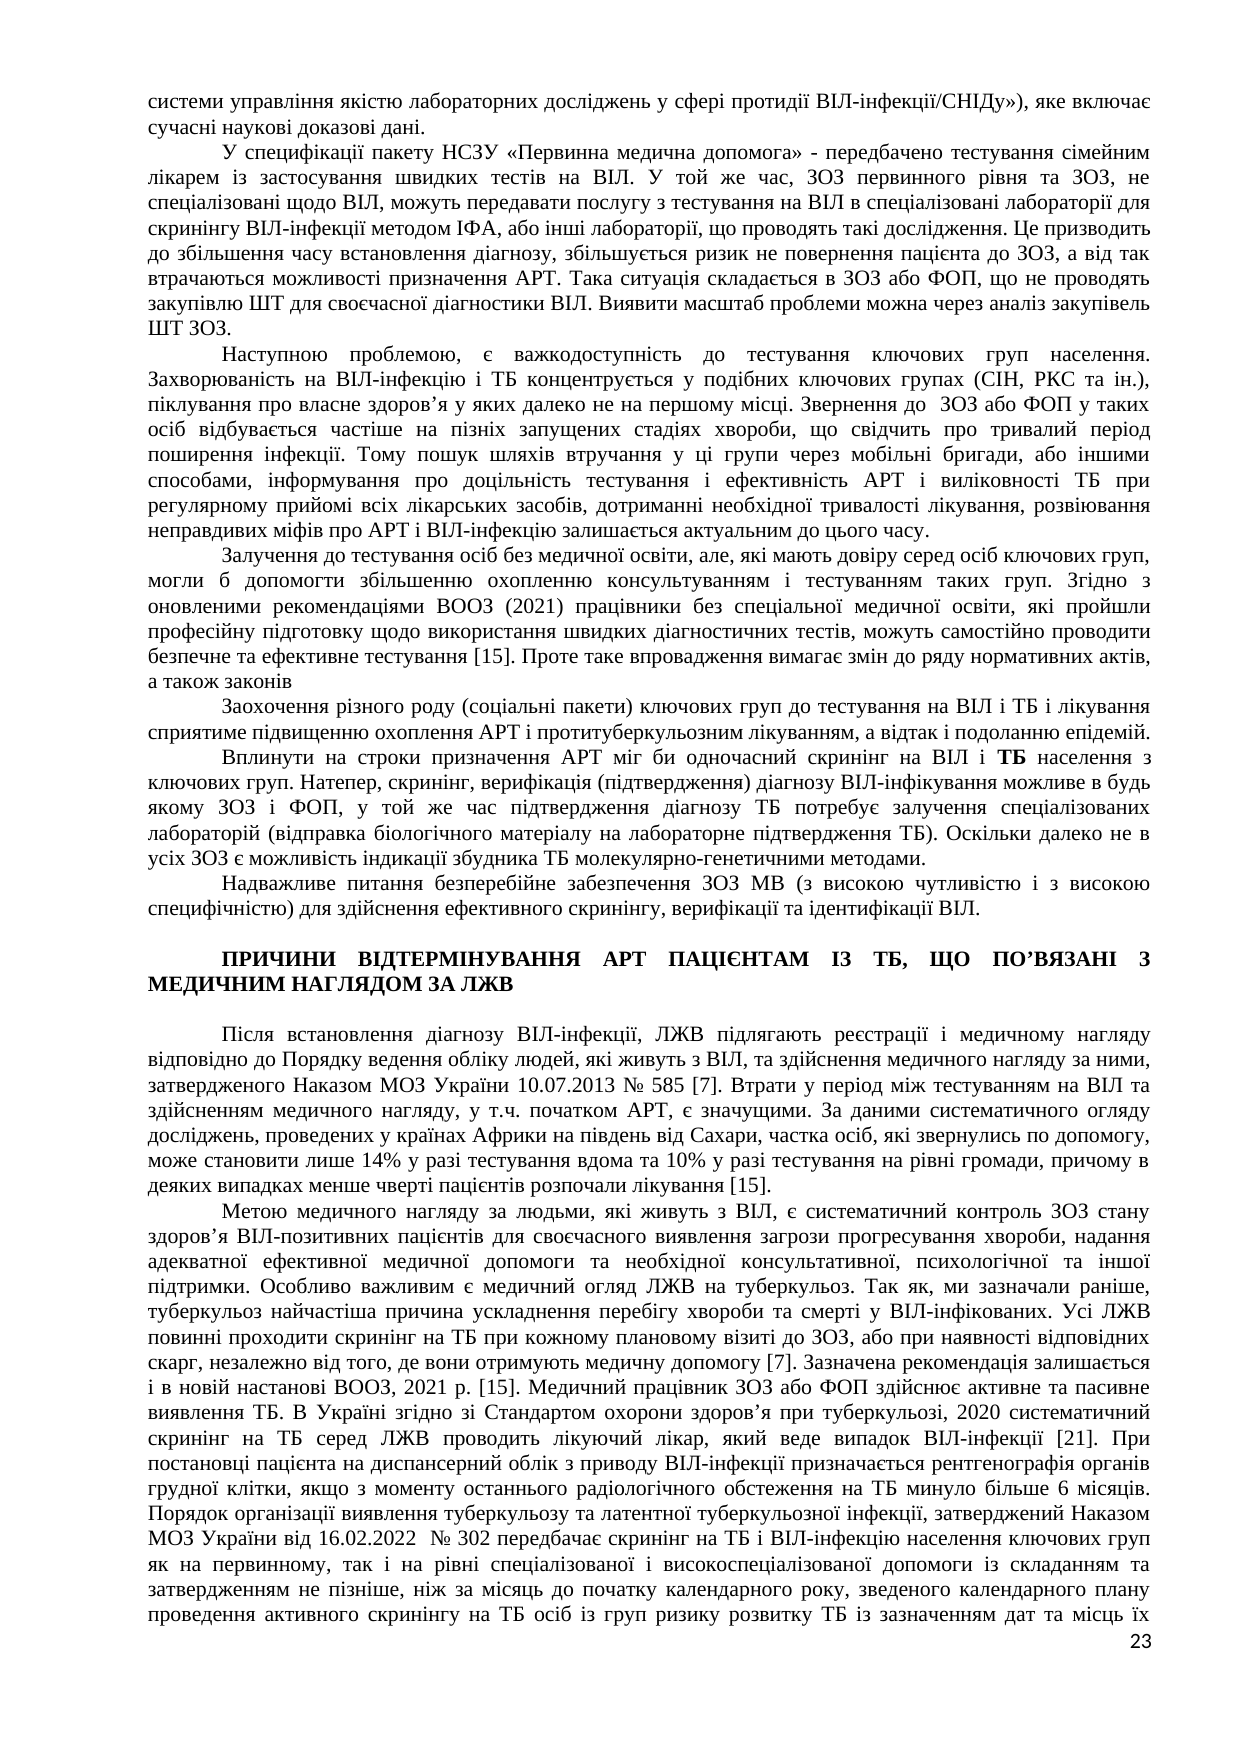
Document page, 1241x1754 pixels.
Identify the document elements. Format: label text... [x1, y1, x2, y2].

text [148, 88, 1152, 139]
text Наступною проблемою, є важкодоступність до тестування ключових груп населення. Захворюваність на ВІЛ-інфекцію і ТБ концентрується у подібних ключових групах (СІН, РКС та ін.), піклування про власне здоров’я у яких далеко не на першому місці. Звернення до ЗОЗ або ФОП у таких осіб відбувається частіше на пізніх запущених стадіях хвороби, що свідчить про тривалий період поширення інфекції. Тому пошук шляхів втручання у ці групи через мобільні бригади, або іншими способами, інформування про доцільність тестування і ефективність АРТ і виліковності ТБ при регулярному прийомі всіх лікарських засобів, дотриманні необхідної тривалості лікування, розвіювання неправдивих міфів про АРТ і ВІЛ-інфекцію залишається актуальним до цього часу. [148, 341, 1152, 542]
text У специфікації пакету НСЗУ «Первинна медична допомога» - передбачено тестування сімейним лікарем із застосування швидких тестів на ВІЛ. У той же час, ЗОЗ первинного рівня та ЗОЗ, не спеціалізовані щодо ВІЛ, можуть передавати послугу з тестування на ВІЛ в спеціалізовані лабораторії для скринінгу ВІЛ-інфекції методом ІФА, або інші лабораторії, що проводять такі дослідження. Це призводить до збільшення часу встановлення діагнозу, збільшується ризик не повернення пацієнта до ЗОЗ, а від так втрачаються можливості призначення АРТ. Така ситуація складається в ЗОЗ або ФОП, що не проводять закупівлю ШТ для своєчасної діагностики ВІЛ. Виявити масштаб проблеми можна через аналіз закупівель ШТ ЗОЗ. [148, 139, 1152, 341]
text Надважливе питання безперебійне забезпечення ЗОЗ МВ (з високою чутливістю і з високою специфічністю) для здійснення ефективного скринінгу, верифікації та ідентифікації ВІЛ. [148, 870, 1152, 920]
text Залучення до тестування осіб без медичної освіти, але, які мають довіру серед осіб ключових груп, могли б допомогти збільшенню охопленню консультуванням і тестуванням таких груп. Згідно з оновленими рекомендаціями ВООЗ (2021) працівники без спеціальної медичної освіти, які пройшли професійну підготовку щодо використання швидких діагностичних тестів, можуть самостійно проводити безпечне та ефективне тестування [15]. Проте таке впровадження вимагає змін до ряду нормативних актів, а також законів [148, 542, 1152, 693]
text Після встановлення діагнозу ВІЛ-інфекції, ЛЖВ підлягають реєстрації і медичному нагляду відповідно до Порядку ведення обліку людей, які живуть з ВІЛ, та здійснення медичного нагляду за ними, затвердженого Наказом МОЗ України 10.07.2013 № 585 [7]. Втрати у період між тестуванням на ВІЛ та здійсненням медичного нагляду, у т.ч. початком АРТ, є значущими. За даними систематичного огляду досліджень, проведених у країнах Африки на південь від Сахари, частка осіб, які звернулись по допомогу, може становити лише 14% у разі тестування вдома та 10% у разі тестування на рівні громади, причому в деяких випадках менше чверті пацієнтів розпочали лікування [15]. [148, 1021, 1152, 1198]
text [148, 1198, 1152, 1626]
text Заохочення різного роду (соціальні пакети) ключових груп до тестування на ВІЛ і ТБ і лікування сприятиме підвищенню охоплення АРТ і протитуберкульозним лікуванням, а відтак і подоланню епідемій. [148, 693, 1152, 744]
text ПРИЧИНИ ВІДТЕРМІНУВАННЯ АРТ ПАЦІЄНТАМ ІЗ ТБ, ЩО ПО’ВЯЗАНІ З МЕДИЧНИМ НАГЛЯДОМ ЗА ЛЖВ [148, 946, 1152, 996]
text Вплинути на строки призначення АРТ міг би одночасний скринінг на ВІЛ і ТБ населення з ключових груп. Натепер, скринінг, верифікація (підтвердження) діагнозу ВІЛ-інфікування можливе в будь якому ЗОЗ і ФОП, у той же час підтвердження діагнозу ТБ потребує залучення спеціалізованих лабораторій (відправка біологічного матеріалу на лабораторне підтвердження ТБ). Оскільки далеко не в усіх ЗОЗ є можливість індикації збудника ТБ молекулярно-генетичними методами. [148, 744, 1152, 870]
